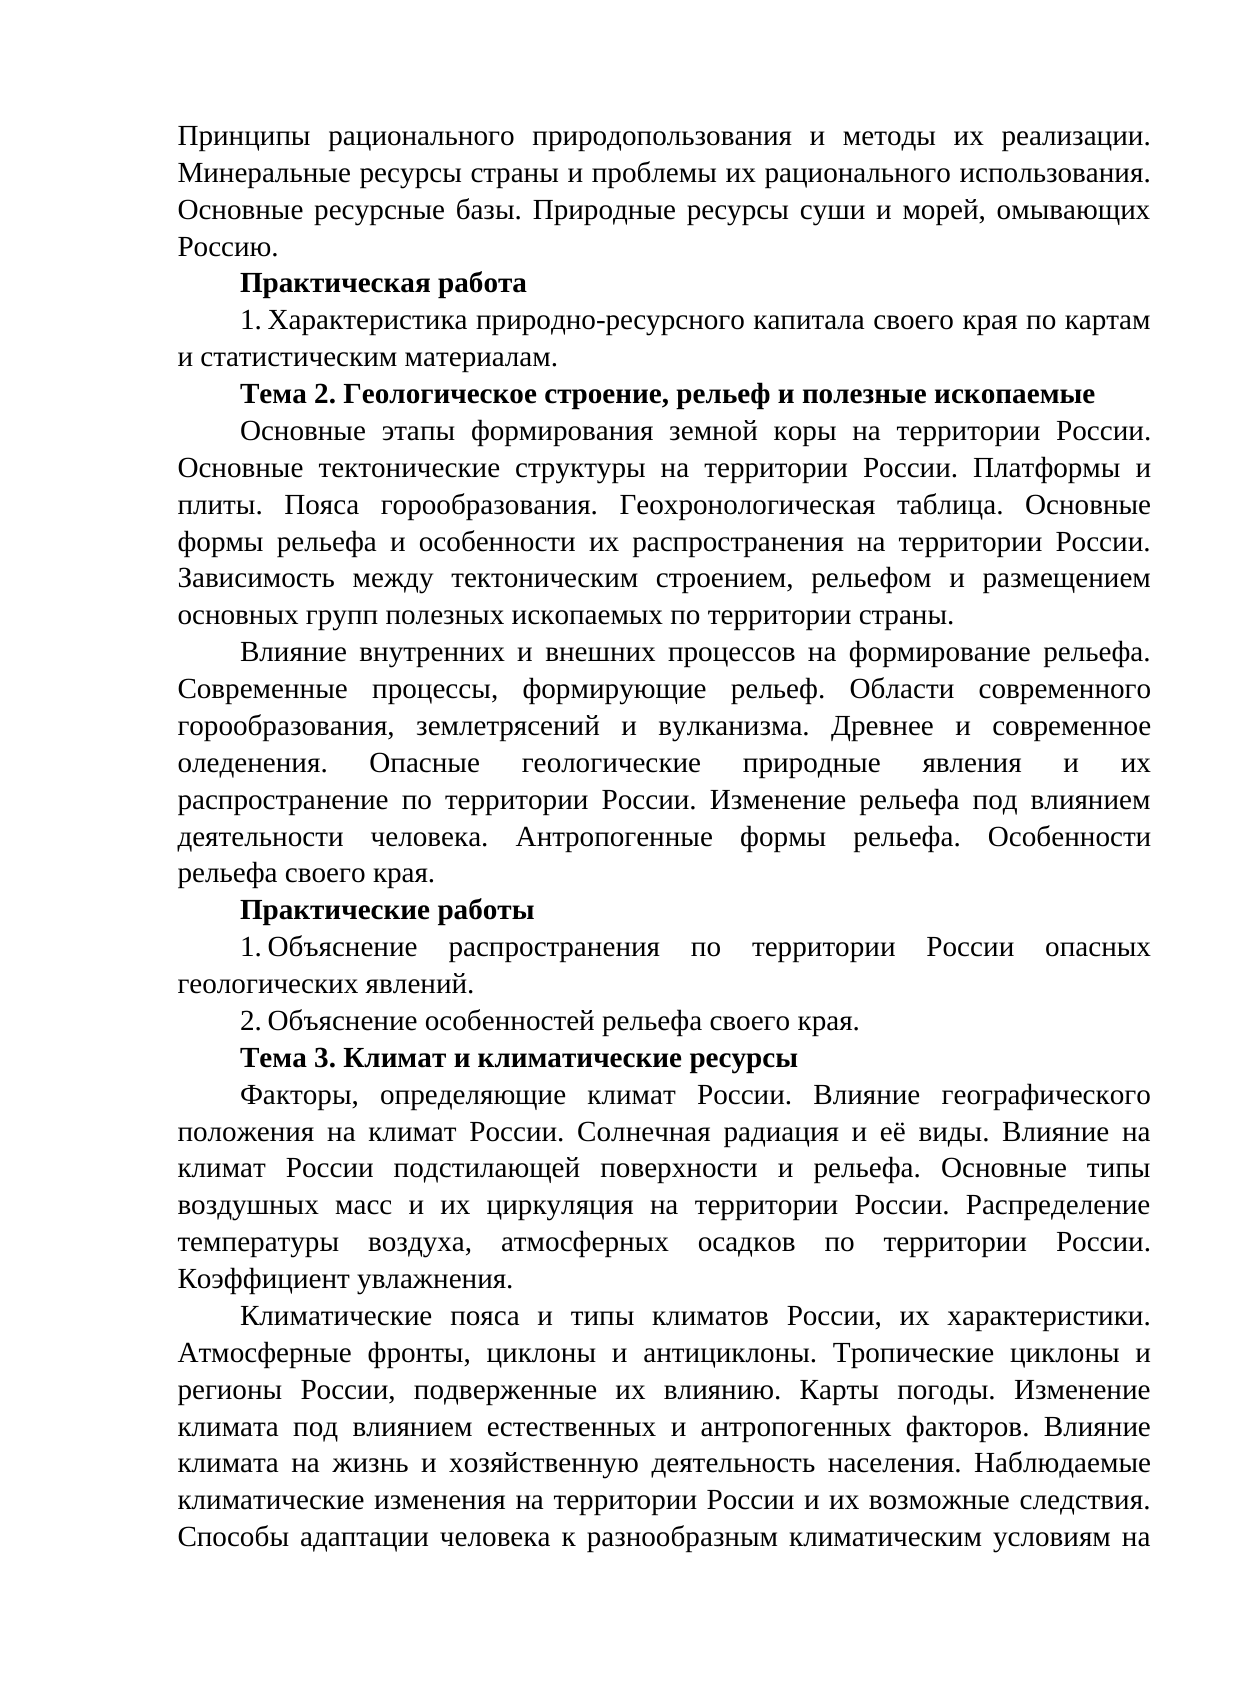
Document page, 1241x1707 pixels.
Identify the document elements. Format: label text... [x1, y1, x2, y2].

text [177, 118, 1152, 262]
text Практические работы [177, 892, 1152, 926]
text 1. Характеристика природно-ресурсного капитала своего края по картам и статистическим материалам. [177, 302, 1152, 373]
text Основные этапы формирования земной коры на территории России. Основные тектонические структуры на территории России. Платформы и плиты. Пояса горообразования. Геохронологическая таблица. Основные формы рельефа и особенности их распространения на территории России. Зависимость между тектоническим строением, рельефом и размещением основных групп полезных ископаемых по территории страны. [177, 413, 1152, 631]
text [177, 1298, 1152, 1553]
text Тема 3. Климат и климатические ресурсы [177, 1040, 1152, 1073]
text Факторы, определяющие климат России. Влияние географического положения на климат России. Солнечная радиация и её виды. Влияние на климат России подстилающей поверхности и рельефа. Основные типы воздушных масс и их циркуляция на территории России. Распределение температуры воздуха, атмосферных осадков по территории России. Коэффициент увлажнения. [177, 1077, 1152, 1295]
text Влияние внутренних и внешних процессов на формирование рельефа. Современные процессы, формирующие рельеф. Области современного горообразования, землетрясений и вулканизма. Древнее и современное оледенения. Опасные геологические природные явления и их распространение по территории России. Изменение рельефа под влиянием деятельности человека. Антропогенные формы рельефа. Особенности рельефа своего края. [177, 634, 1152, 889]
text Практическая работа [177, 266, 1152, 299]
text Тема 2. Геологическое строение, рельеф и полезные ископаемые [177, 376, 1152, 410]
text 2. Объяснение особенностей рельефа своего края. [177, 1003, 1152, 1037]
text 1. Объяснение распространения по территории России опасных геологических явлений. [177, 929, 1152, 1000]
